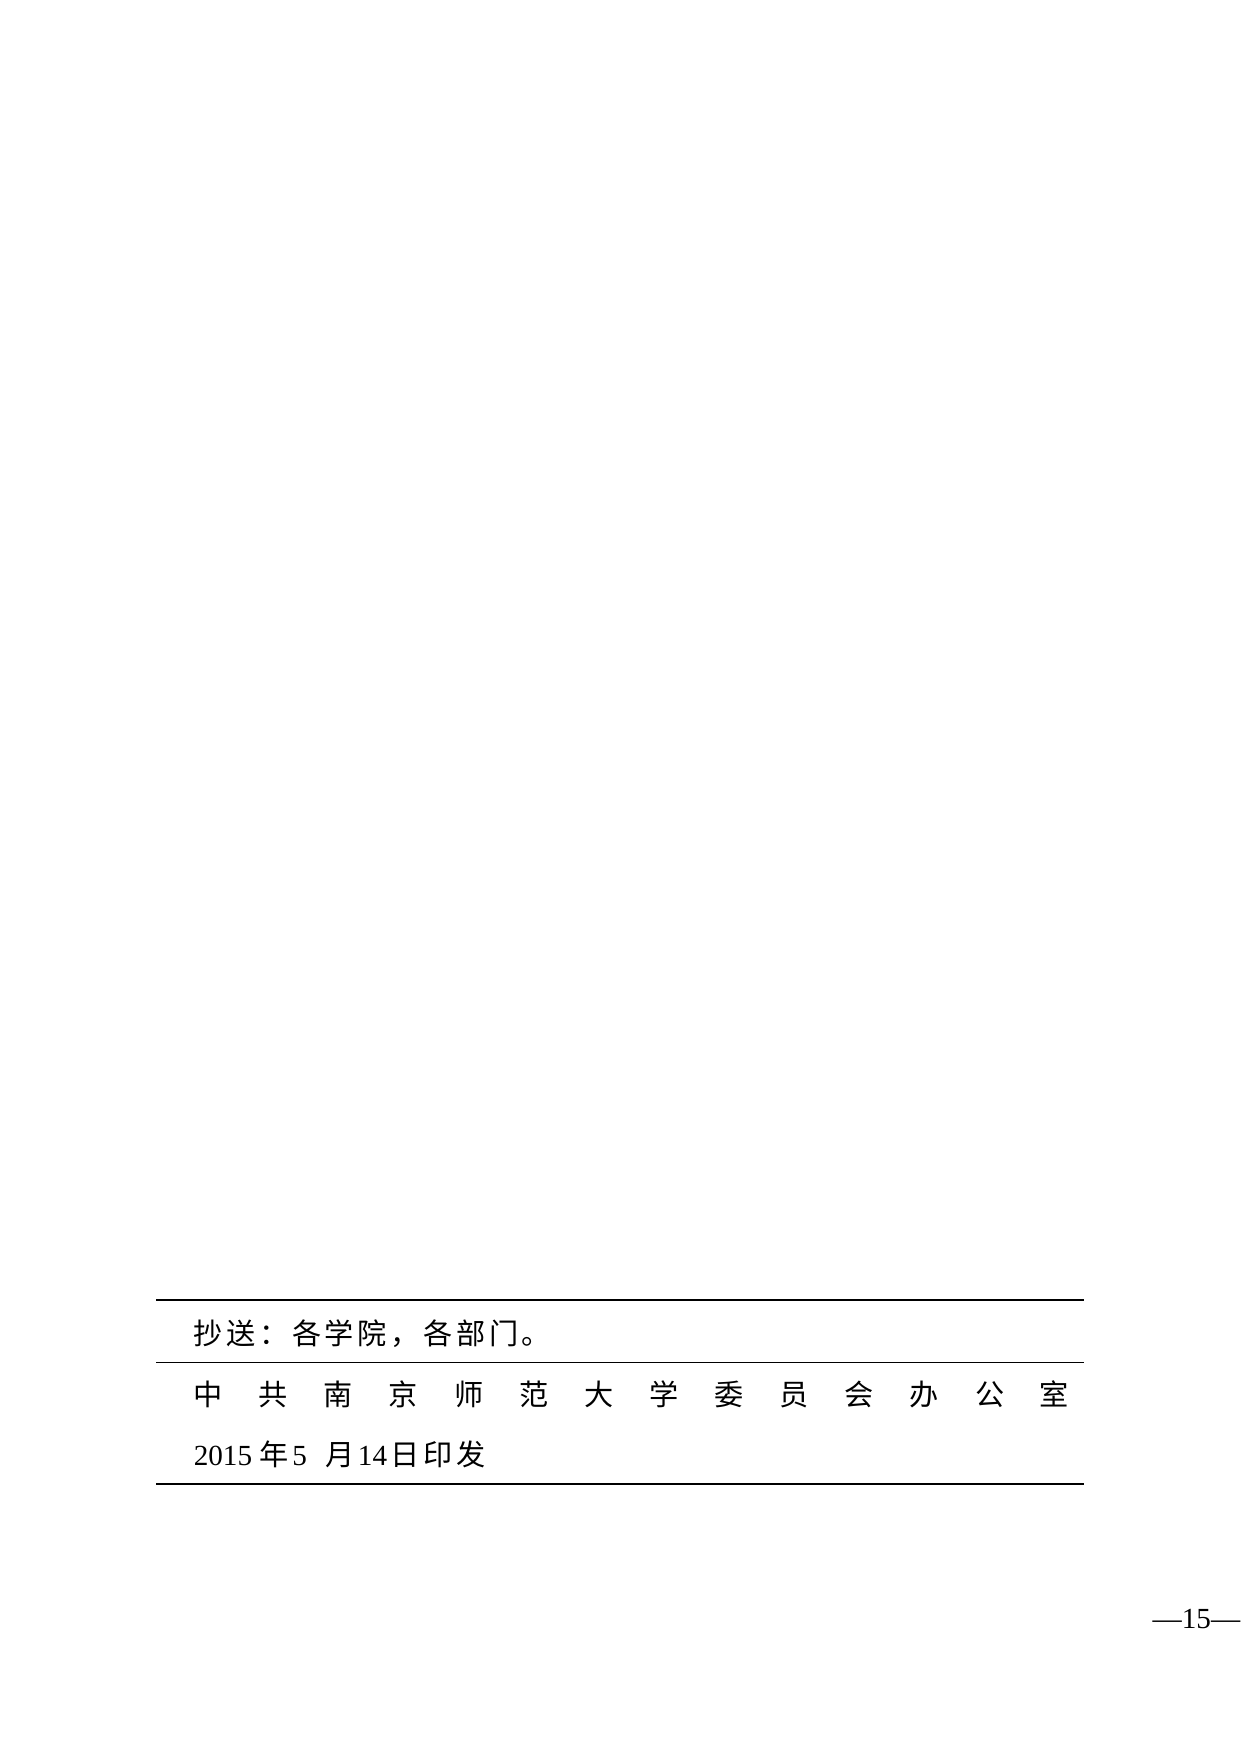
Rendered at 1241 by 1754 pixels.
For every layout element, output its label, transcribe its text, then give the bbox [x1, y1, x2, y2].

table_header 抄送：各学院，各部门。 [156, 1301, 1084, 1362]
table_cell 中共南京师范大学委员会办公室 2015 年5月14日印发 [156, 1363, 1084, 1483]
